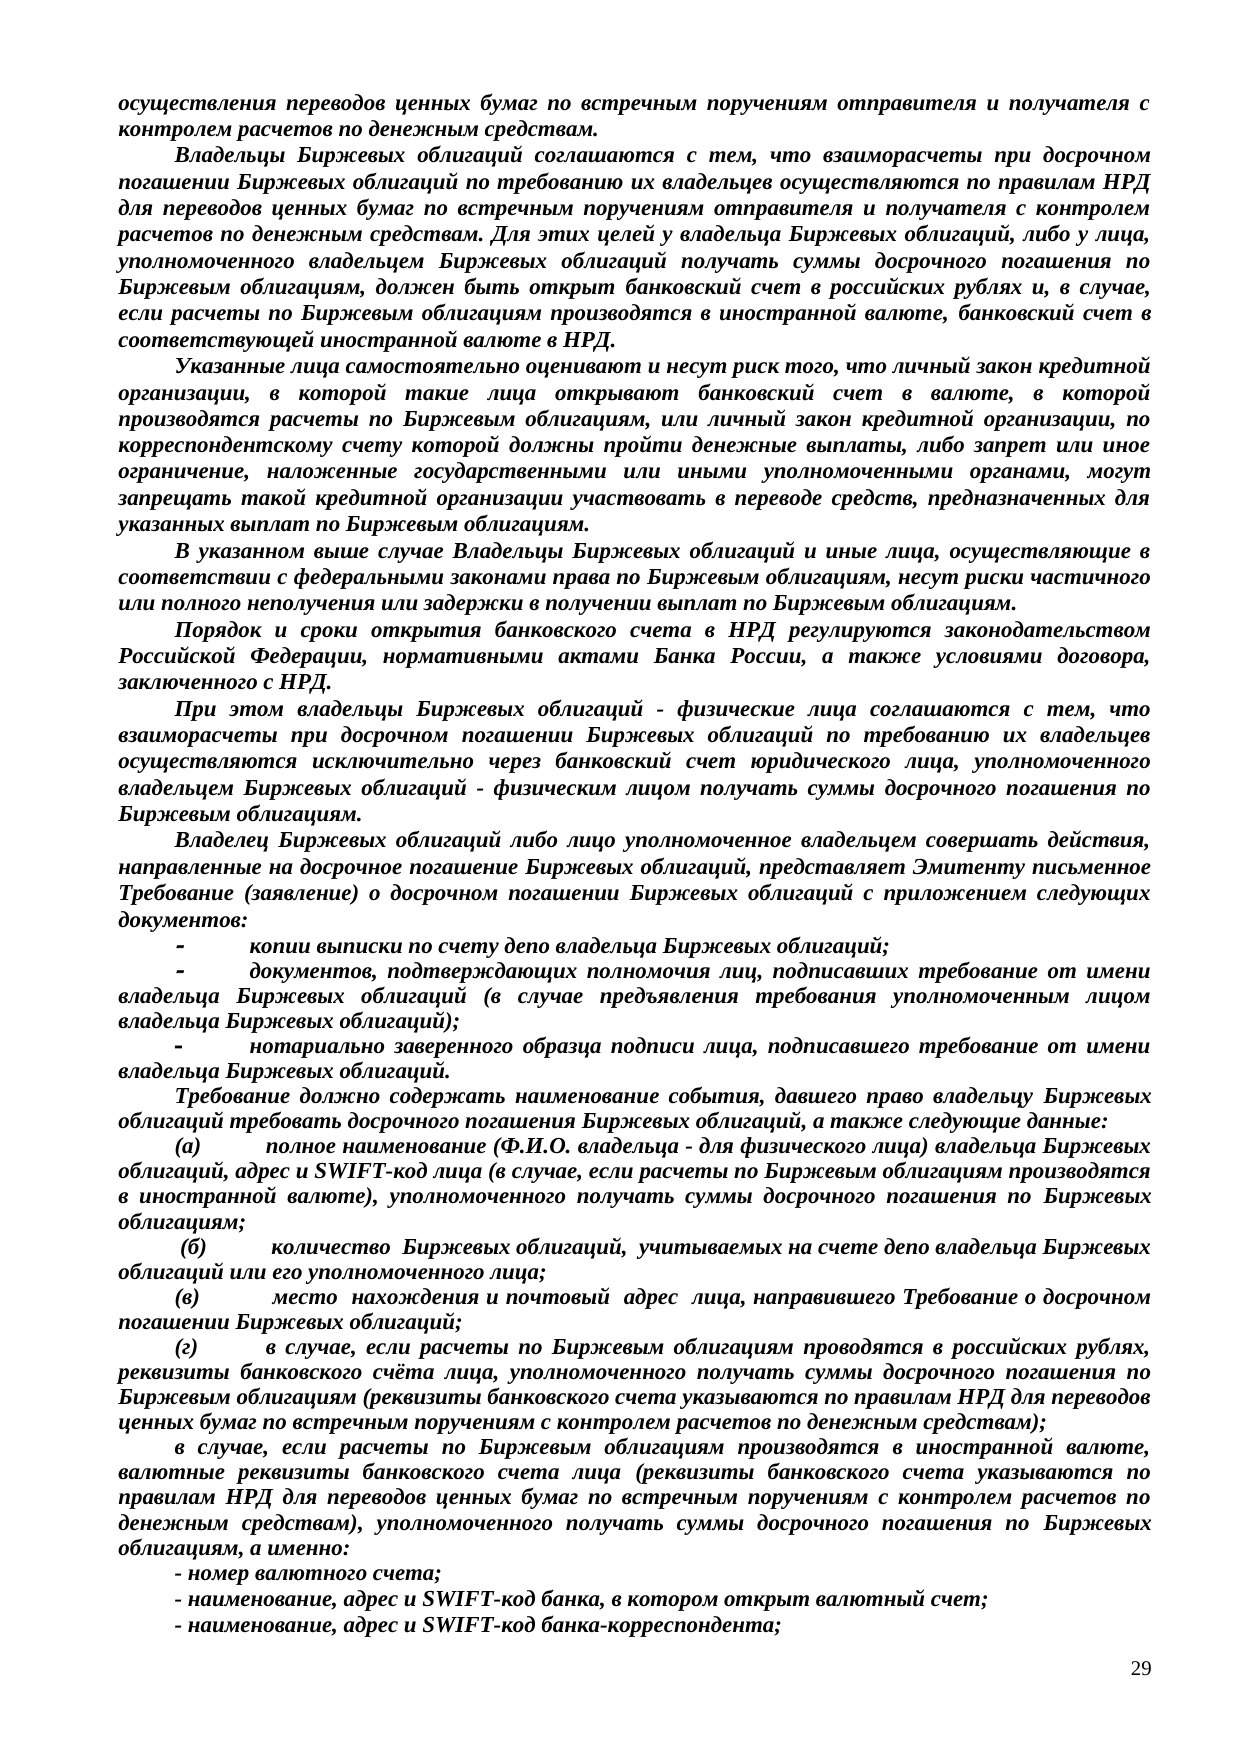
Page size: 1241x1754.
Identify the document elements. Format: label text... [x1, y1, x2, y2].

list копии выписки по счету депо владельца Биржевых облигаций; [118, 932, 1152, 958]
text Владельцы Биржевых облигаций соглашаются с тем, что взаиморасчеты при досрочном погашении Биржевых облигаций по требованию их владельцев осуществляются по правилам НРД для переводов ценных бумаг по встречным поручениям отправителя и получателя с контролем расчетов по денежным средствам. Для этих целей у владельца Биржевых облигаций, либо у лица, уполномоченного владельцем Биржевых облигаций получать суммы досрочного погашения по Биржевым облигациям, должен быть открыт банковский счет в российских рублях и, в случае, если расчеты по Биржевым облигациям производятся в иностранной валюте, банковский счет в соответствующей иностранной валюте в НРД. [118, 141, 1152, 352]
text Указанные лица самостоятельно оценивают и несут риск того, что личный закон кредитной организации, в которой такие лица открывают банковский счет в валюте, в которой производятся расчеты по Биржевым облигациям, или личный закон кредитной организации, по корреспондентскому счету которой должны пройти денежные выплаты, либо запрет или иное ограничение, наложенные государственными или иными уполномоченными органами, могут запрещать такой кредитной организации участвовать в переводе средств, предназначенных для указанных выплат по Биржевым облигациям. [118, 352, 1152, 537]
text Требование должно содержать наименование события, давшего право владельцу Биржевых облигаций требовать досрочного погашения Биржевых облигаций, а также следующие данные: [118, 1084, 1152, 1134]
text Владелец Биржевых облигаций либо лицо уполномоченное владельцем совершать действия, направленные на досрочное погашение Биржевых облигаций, представляет Эмитенту письменное Требование (заявление) о досрочном погашении Биржевых облигаций с приложением следующих документов: [118, 827, 1152, 932]
text в случае, если расчеты по Биржевым облигациям производятся в иностранной валюте, валютные реквизиты банковского счета лица (реквизиты банковского счета указываются по правилам НРД для переводов ценных бумаг по встречным поручениям с контролем расчетов по денежным средствам), уполномоченного получать суммы досрочного погашения по Биржевых облигациям, а именно: [118, 1434, 1152, 1560]
text В указанном выше случае Владельцы Биржевых облигаций и иные лица, осуществляющие в соответствии с федеральными законами права по Биржевым облигациям, несут риски частичного или полного неполучения или задержки в получении выплат по Биржевым облигациям. [118, 537, 1152, 616]
text (в) место нахождения и почтовый адрес лица, направившего Требование о досрочном погашении Биржевых облигаций; [118, 1284, 1152, 1334]
text При этом владельцы Биржевых облигаций - физические лица соглашаются с тем, что взаиморасчеты при досрочном погашении Биржевых облигаций по требованию их владельцев осуществляются исключительно через банковский счет юридического лица, уполномоченного владельцем Биржевых облигаций - физическим лицом получать суммы досрочного погашения по Биржевым облигациям. [118, 695, 1152, 827]
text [118, 89, 1152, 141]
text - наименование, адрес и SWIFT-код банка, в котором открыт валютный счет; [118, 1585, 1152, 1611]
text Порядок и сроки открытия банковского счета в НРД регулируются законодательством Российской Федерации, нормативными актами Банка России, а также условиями договора, заключенного с НРД. [118, 616, 1152, 695]
text - наименование, адрес и SWIFT-код банка-корреспондента; [118, 1611, 1152, 1638]
list нотариально заверенного образца подписи лица, подписавшего требование от имени владельца Биржевых облигаций. [118, 1033, 1152, 1084]
text (б) количество Биржевых облигаций, учитываемых на счете депо владельца Биржевых облигаций или его уполномоченного лица; [118, 1234, 1152, 1284]
text (г) в случае, если расчеты по Биржевым облигациям проводятся в российских рублях, реквизиты банковского счёта лица, уполномоченного получать суммы досрочного погашения по Биржевым облигациям (реквизиты банковского счета указываются по правилам НРД для переводов ценных бумаг по встречным поручениям с контролем расчетов по денежным средствам); [118, 1334, 1152, 1434]
list документов, подтверждающих полномочия лиц, подписавших требование от имени владельца Биржевых облигаций (в случае предъявления требования уполномоченным лицом владельца Биржевых облигаций); [118, 958, 1152, 1033]
text (a) полное наименование (Ф.И.О. владельца - для физического лица) владельца Биржевых облигаций, адрес и SWIFT-код лица (в случае, если расчеты по Биржевым облигациям производятся в иностранной валюте), уполномоченного получать суммы досрочного погашения по Биржевых облигациям; [118, 1134, 1152, 1234]
text - номер валютного счета; [118, 1560, 1152, 1585]
